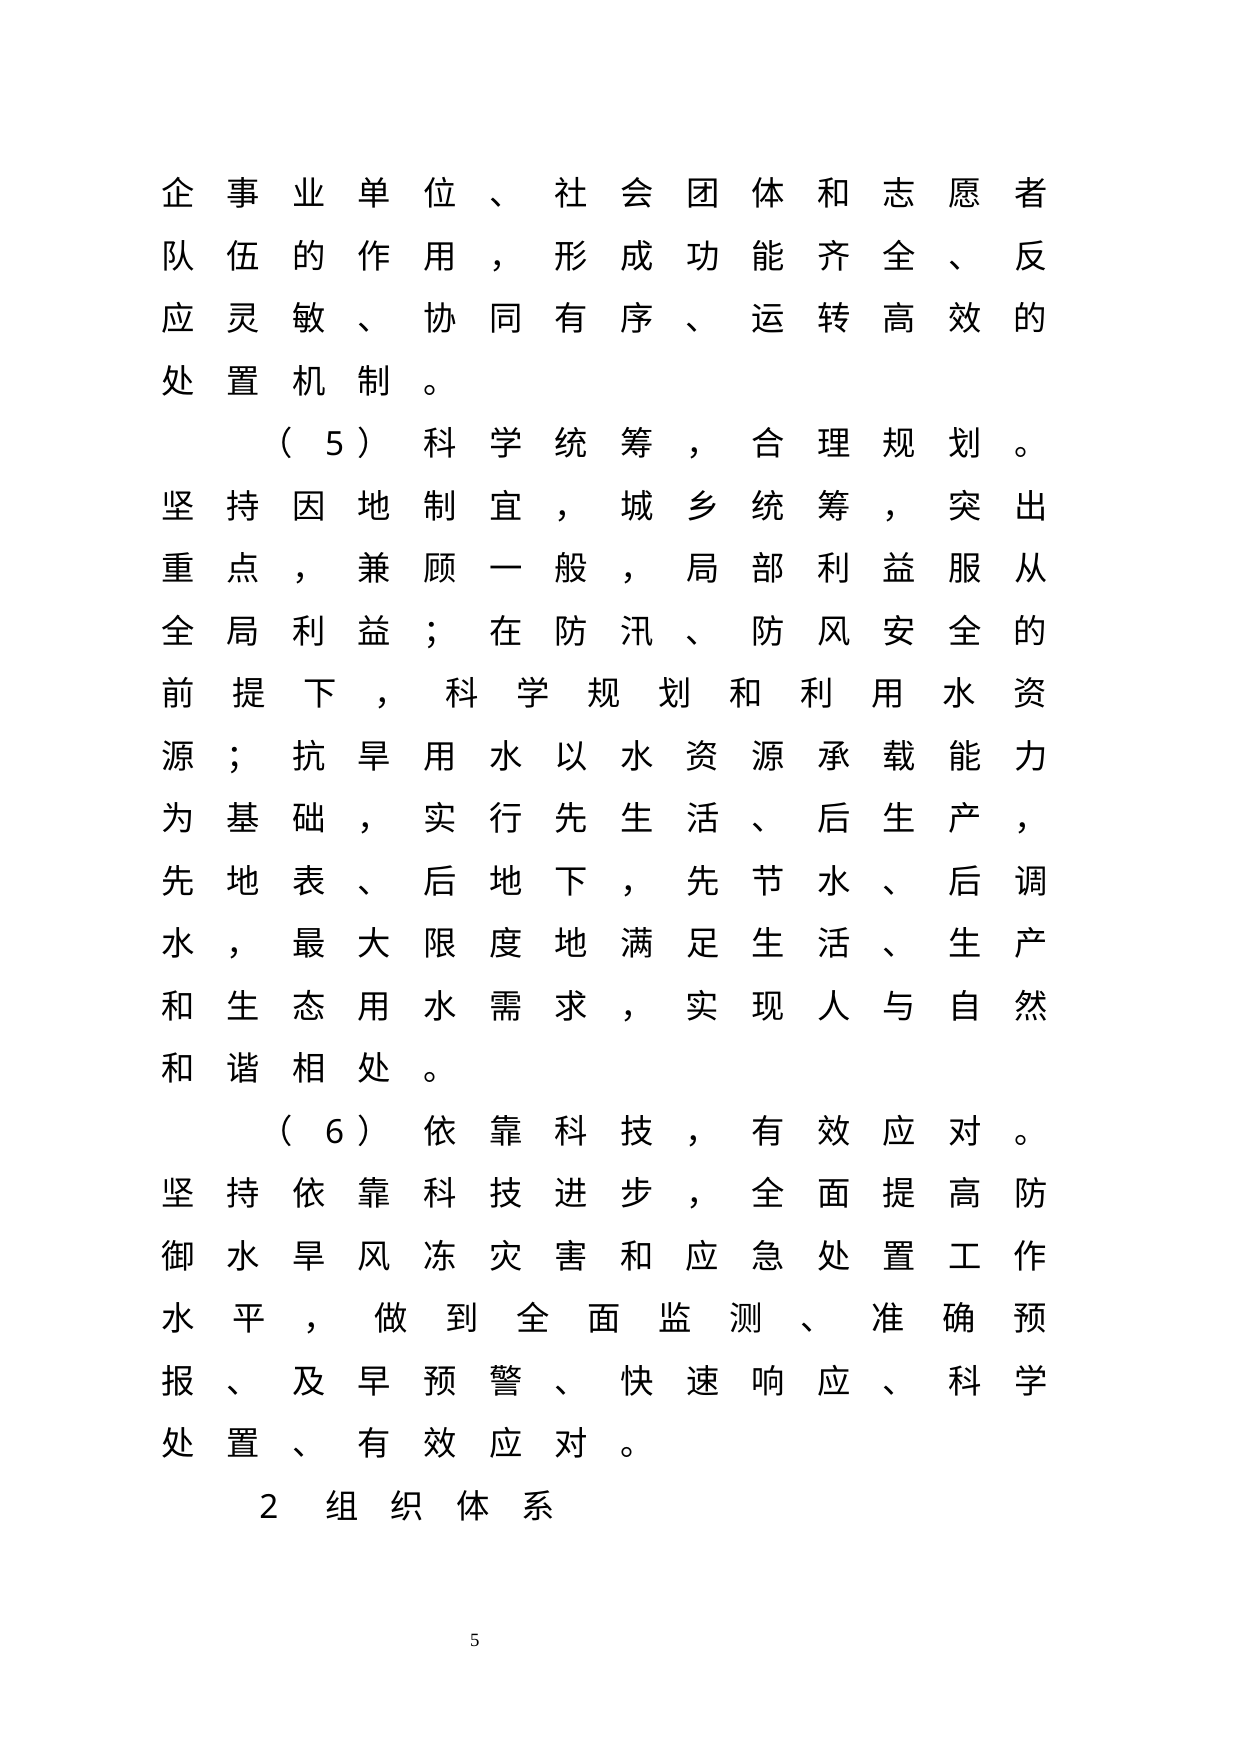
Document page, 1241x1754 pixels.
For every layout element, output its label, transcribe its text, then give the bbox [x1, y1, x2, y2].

text 2 组织体系 [161, 1472, 1079, 1535]
text （6）依靠科技，有效应对。坚持依靠科技进步，全面提高防御水旱风冻灾害和应急处置工作水平，做到全面监测、准确预报、及早预警、快速响应、科学处置、有效应对。 [161, 1097, 1079, 1472]
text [161, 160, 1079, 410]
text （5）科学统筹，合理规划。坚持因地制宜，城乡统筹，突出重点，兼顾一般，局部利益服从全局利益；在防汛、防风安全的前提下，科学规划和利用水资源；抗旱用水以水资源承载能力为基础，实行先生活、后生产，先地表、后地下，先节水、后调水，最大限度地满足生活、生产和生态用水需求，实现人与自然和谐相处。 [161, 410, 1079, 1097]
